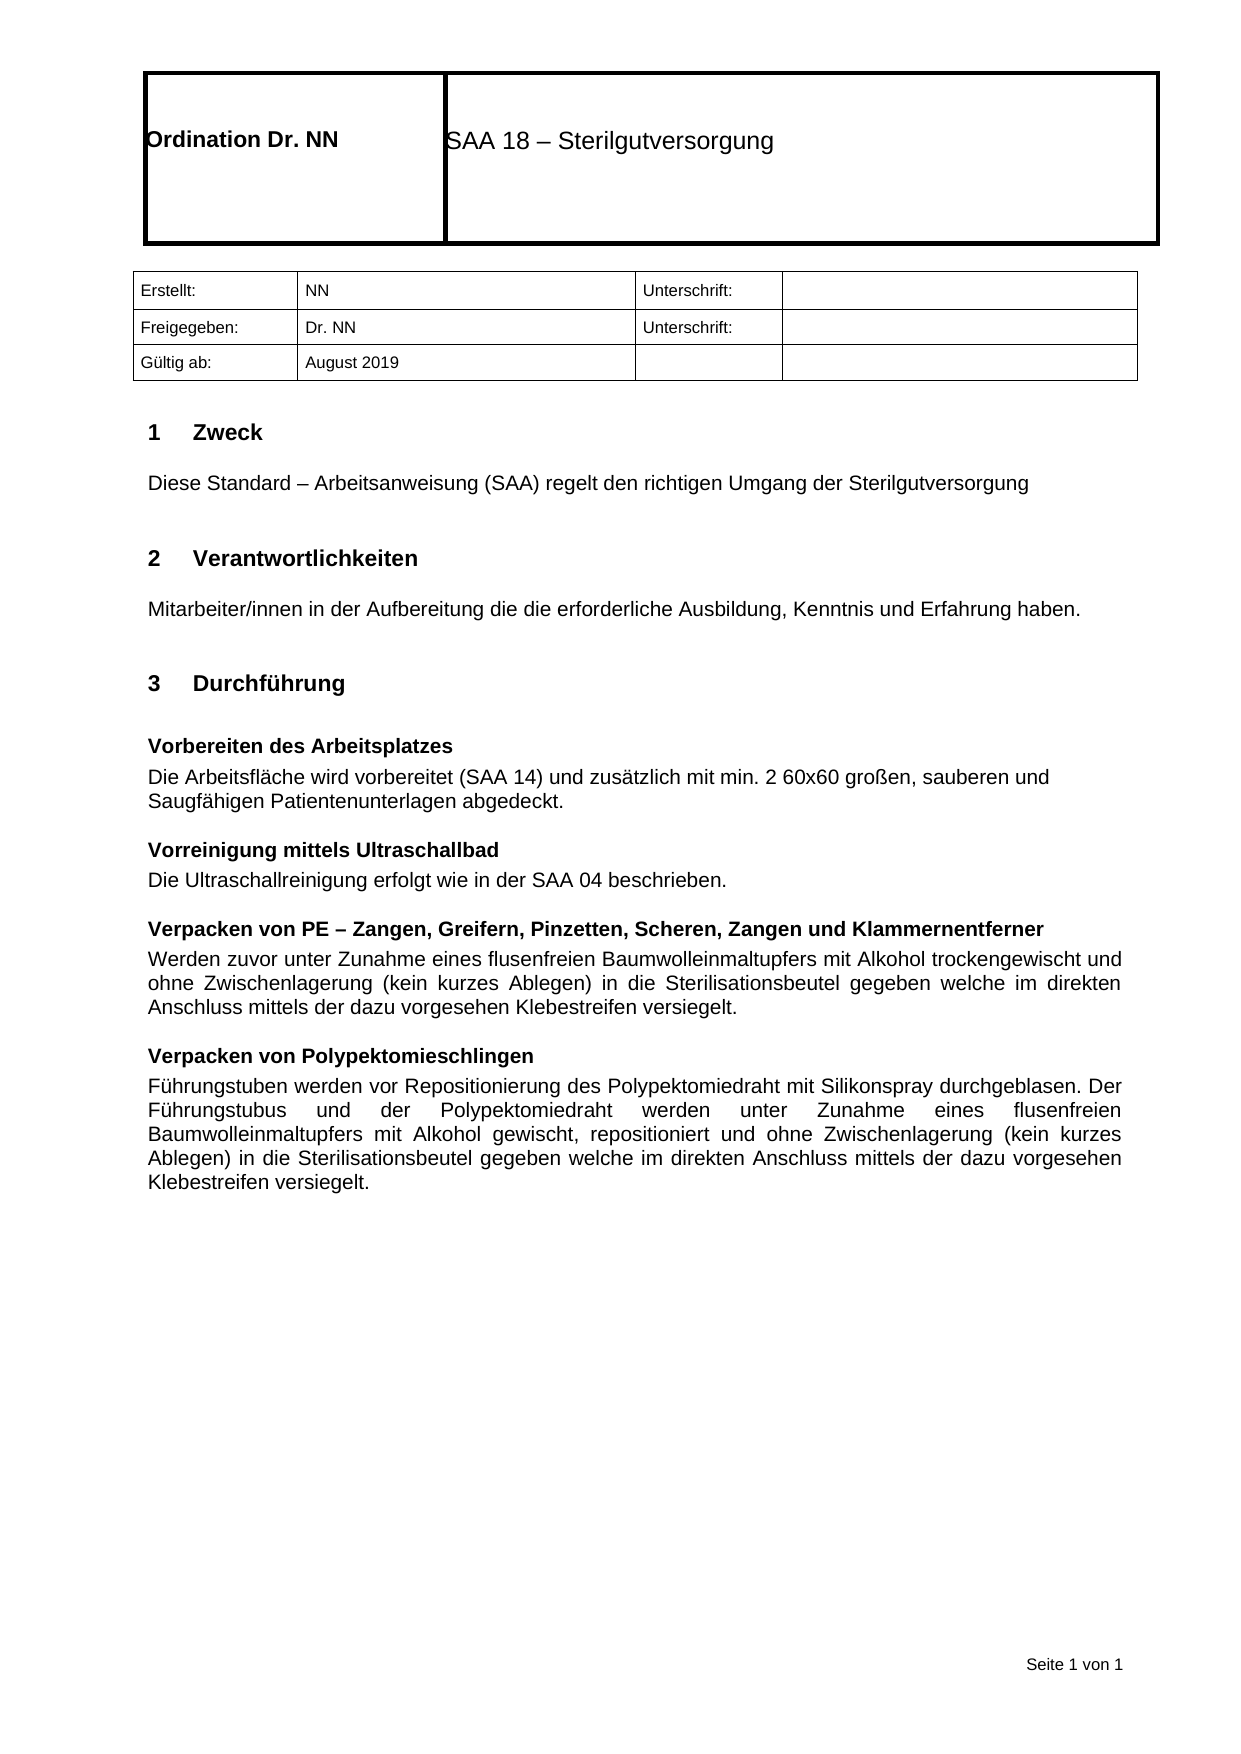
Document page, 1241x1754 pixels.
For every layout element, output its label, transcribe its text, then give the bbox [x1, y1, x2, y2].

subtitle Verpacken von Polypektomieschlingen [148, 1044, 1153, 1068]
text Die Arbeitsfläche wird vorbereitet (SAA 14) und zusätzlich mit min. 2 60x60 großen, sauberen und Saugfähigen Patientenunterlagen abgedeckt. [148, 764, 1153, 812]
subtitle Zweck [148, 419, 1153, 445]
text Werden zuvor unter Zunahme eines flusenfreien Baumwolleinmaltupfers mit Alkohol trockengewischt und ohne Zwischenlagerung (kein kurzes Ablegen) in die Sterilisationsbeutel gegeben welche im direkten Anschluss mittels der dazu vorgesehen Klebestreifen versiegelt. [148, 947, 1123, 1019]
text Seite 1 von 1 [117, 1654, 1123, 1674]
text Diese Standard – Arbeitsanweisung (SAA) regelt den richtigen Umgang der Sterilgutversorgung [148, 471, 1153, 495]
text Die Ultraschallreinigung erfolgt wie in der SAA 04 beschrieben. [148, 868, 1153, 892]
subtitle Verpacken von PE – Zangen, Greifern, Pinzetten, Scheren, Zangen und Klammernentferner [148, 917, 1153, 941]
table_header Unterschrift: [636, 272, 782, 309]
table_cell [783, 310, 1137, 344]
table_header [783, 272, 1137, 309]
table_cell [783, 345, 1137, 380]
table_header NN [298, 272, 635, 309]
table_cell Gültig ab: [134, 345, 297, 380]
text Mitarbeiter/innen in der Aufbereitung die die erforderliche Ausbildung, Kenntnis und Erfahrung haben. [148, 596, 1153, 620]
subtitle Vorreinigung mittels Ultraschallbad [148, 838, 1153, 862]
table_cell Freigegeben: [134, 310, 297, 344]
table_cell [636, 345, 782, 380]
table_cell August 2019 [298, 345, 635, 380]
table_header Erstellt: [134, 272, 297, 309]
table_cell Unterschrift: [636, 310, 782, 344]
table_cell Dr. NN [298, 310, 635, 344]
text Führungstuben werden vor Repositionierung des Polypektomiedraht mit Silikonspray durchgeblasen. Der Führungstubus und der Polypektomiedraht werden unter Zunahme eines flusenfreien Baumwolleinmaltupfers mit Alkohol gewischt, repositioniert und ohne Zwischenlagerung (kein kurzes Ablegen) in die Sterilisationsbeutel gegeben welche im direkten Anschluss mittels der dazu vorgesehen Klebestreifen versiegelt. [148, 1074, 1123, 1194]
subtitle Vorbereiten des Arbeitsplatzes [148, 734, 1153, 758]
subtitle Durchführung [148, 670, 1153, 696]
subtitle Verantwortlichkeiten [148, 544, 1153, 571]
